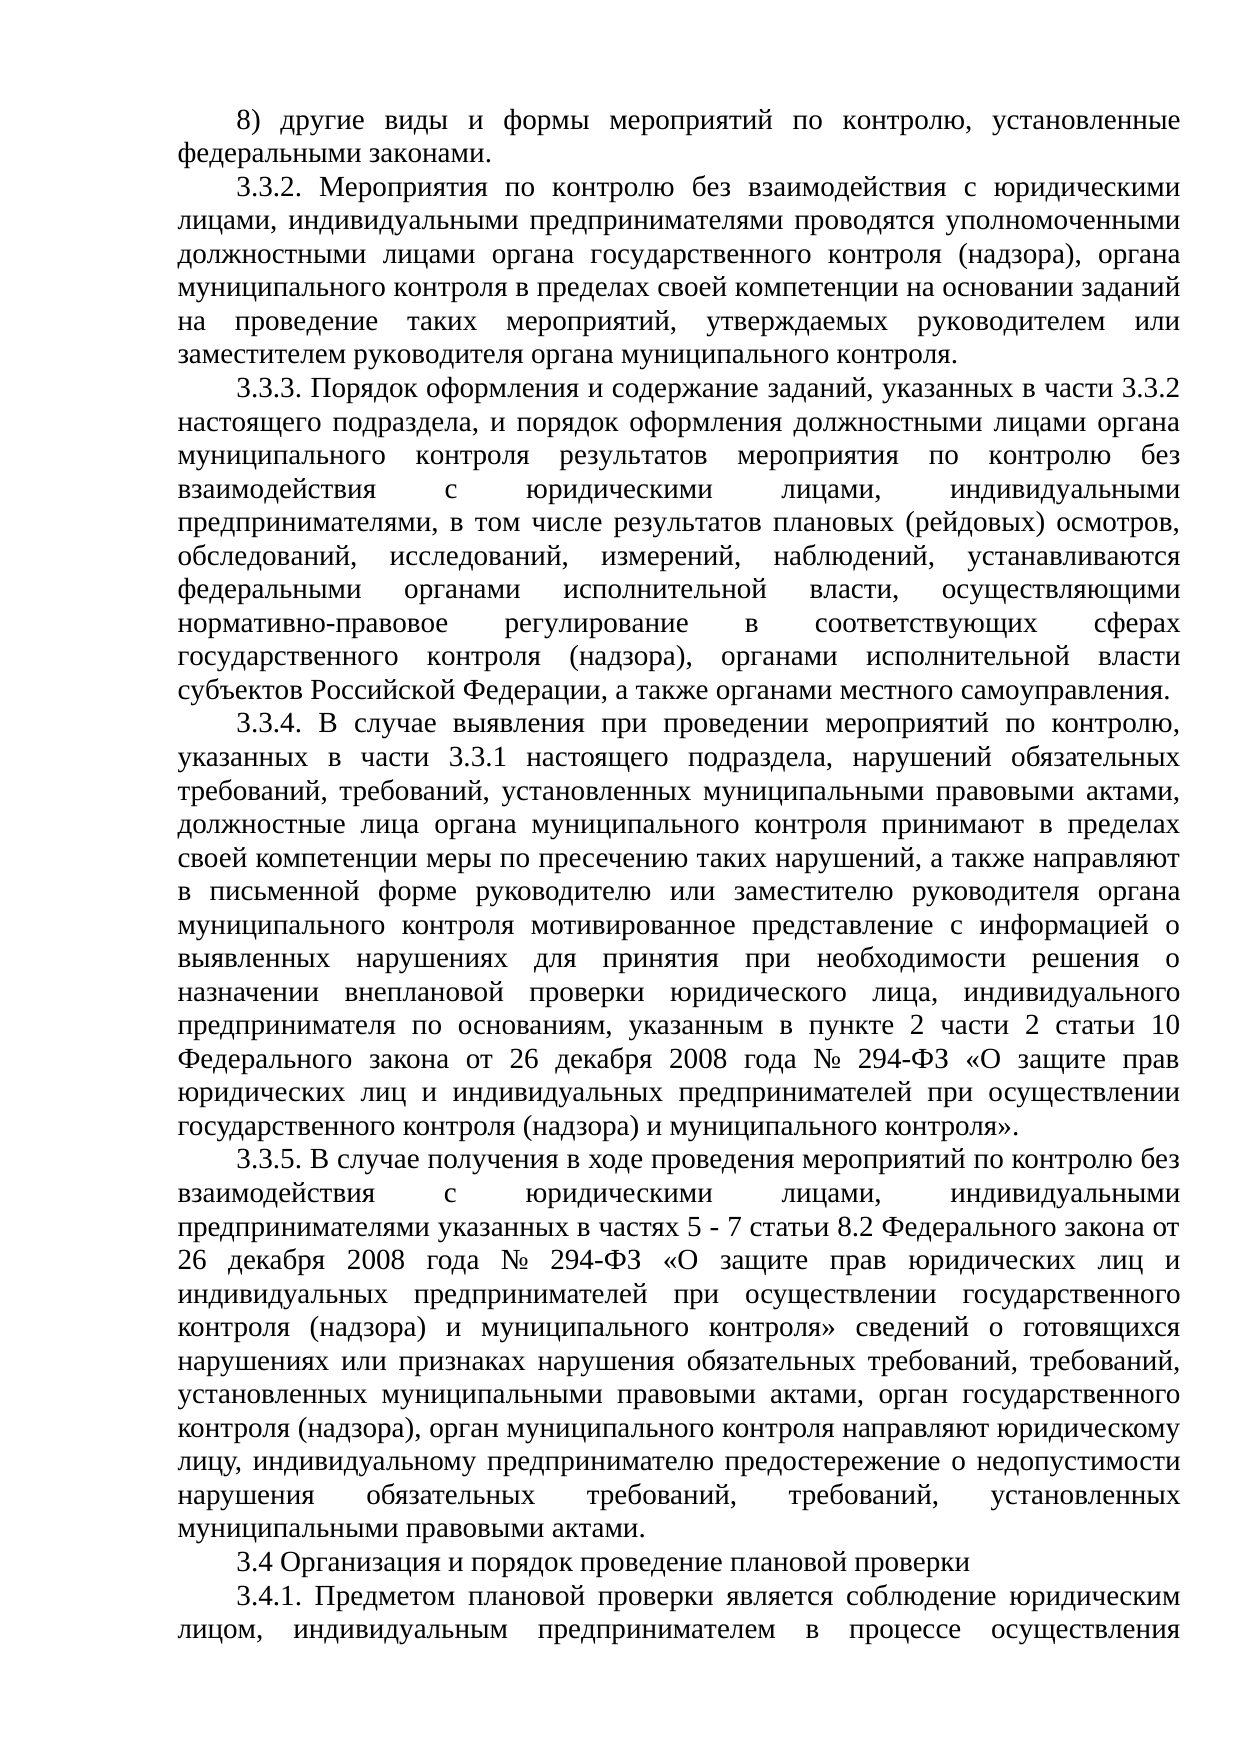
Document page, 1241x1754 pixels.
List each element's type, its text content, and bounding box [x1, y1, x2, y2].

subtitle 3.3.4. В случае выявления при проведении мероприятий по контролю, указанных в части 3.3.1 настоящего подраздела, нарушений обязательных требований, требований, установленных муниципальными правовыми актами, должностные лица органа муниципального контроля принимают в пределах своей компетенции меры по пресечению таких нарушений, а также направляют в письменной форме руководителю или заместителю руководителя органа муниципального контроля мотивированное представление с информацией о выявленных нарушениях для принятия при необходимости решения о назначении внеплановой проверки юридического лица, индивидуального предпринимателя по основаниям, указанным в пункте 2 части 2 статьи 10 Федерального закона от 26 декабря 2008 года № 294-ФЗ «О защите прав юридических лиц и индивидуальных предпринимателей при осуществлении государственного контроля (надзора) и муниципального контроля». [177, 706, 1181, 1142]
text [177, 1578, 1181, 1645]
text 3.3.3. Порядок оформления и содержание заданий, указанных в части 3.3.2 настоящего подраздела, и порядок оформления должностными лицами органа муниципального контроля результатов мероприятия по контролю без взаимодействия с юридическими лицами, индивидуальными предпринимателями, в том числе результатов плановых (рейдовых) осмотров, обследований, исследований, измерений, наблюдений, устанавливаются федеральными органами исполнительной власти, осуществляющими нормативно-правовое регулирование в соответствующих сферах государственного контроля (надзора), органами исполнительной власти субъектов Российской Федерации, а также органами местного самоуправления. [177, 370, 1181, 706]
text 3.3.2. Мероприятия по контролю без взаимодействия с юридическими лицами, индивидуальными предпринимателями проводятся уполномоченными должностными лицами органа государственного контроля (надзора), органа муниципального контроля в пределах своей компетенции на основании заданий на проведение таких мероприятий, утверждаемых руководителем или заместителем руководителя органа муниципального контроля. [177, 169, 1181, 370]
text 8) другие виды и формы мероприятий по контролю, установленные федеральными законами. [177, 102, 1181, 169]
subtitle 3.3.5. В случае получения в ходе проведения мероприятий по контролю без взаимодействия с юридическими лицами, индивидуальными предпринимателями указанных в частях 5 - 7 статьи 8.2 Федерального закона от 26 декабря 2008 года № 294-ФЗ «О защите прав юридических лиц и индивидуальных предпринимателей при осуществлении государственного контроля (надзора) и муниципального контроля» сведений о готовящихся нарушениях или признаках нарушения обязательных требований, требований, установленных муниципальными правовыми актами, орган государственного контроля (надзора), орган муниципального контроля направляют юридическому лицу, индивидуальному предпринимателю предостережение о недопустимости нарушения обязательных требований, требований, установленных муниципальными правовыми актами. [177, 1142, 1181, 1544]
text 3.4 Организация и порядок проведение плановой проверки [177, 1544, 1181, 1578]
